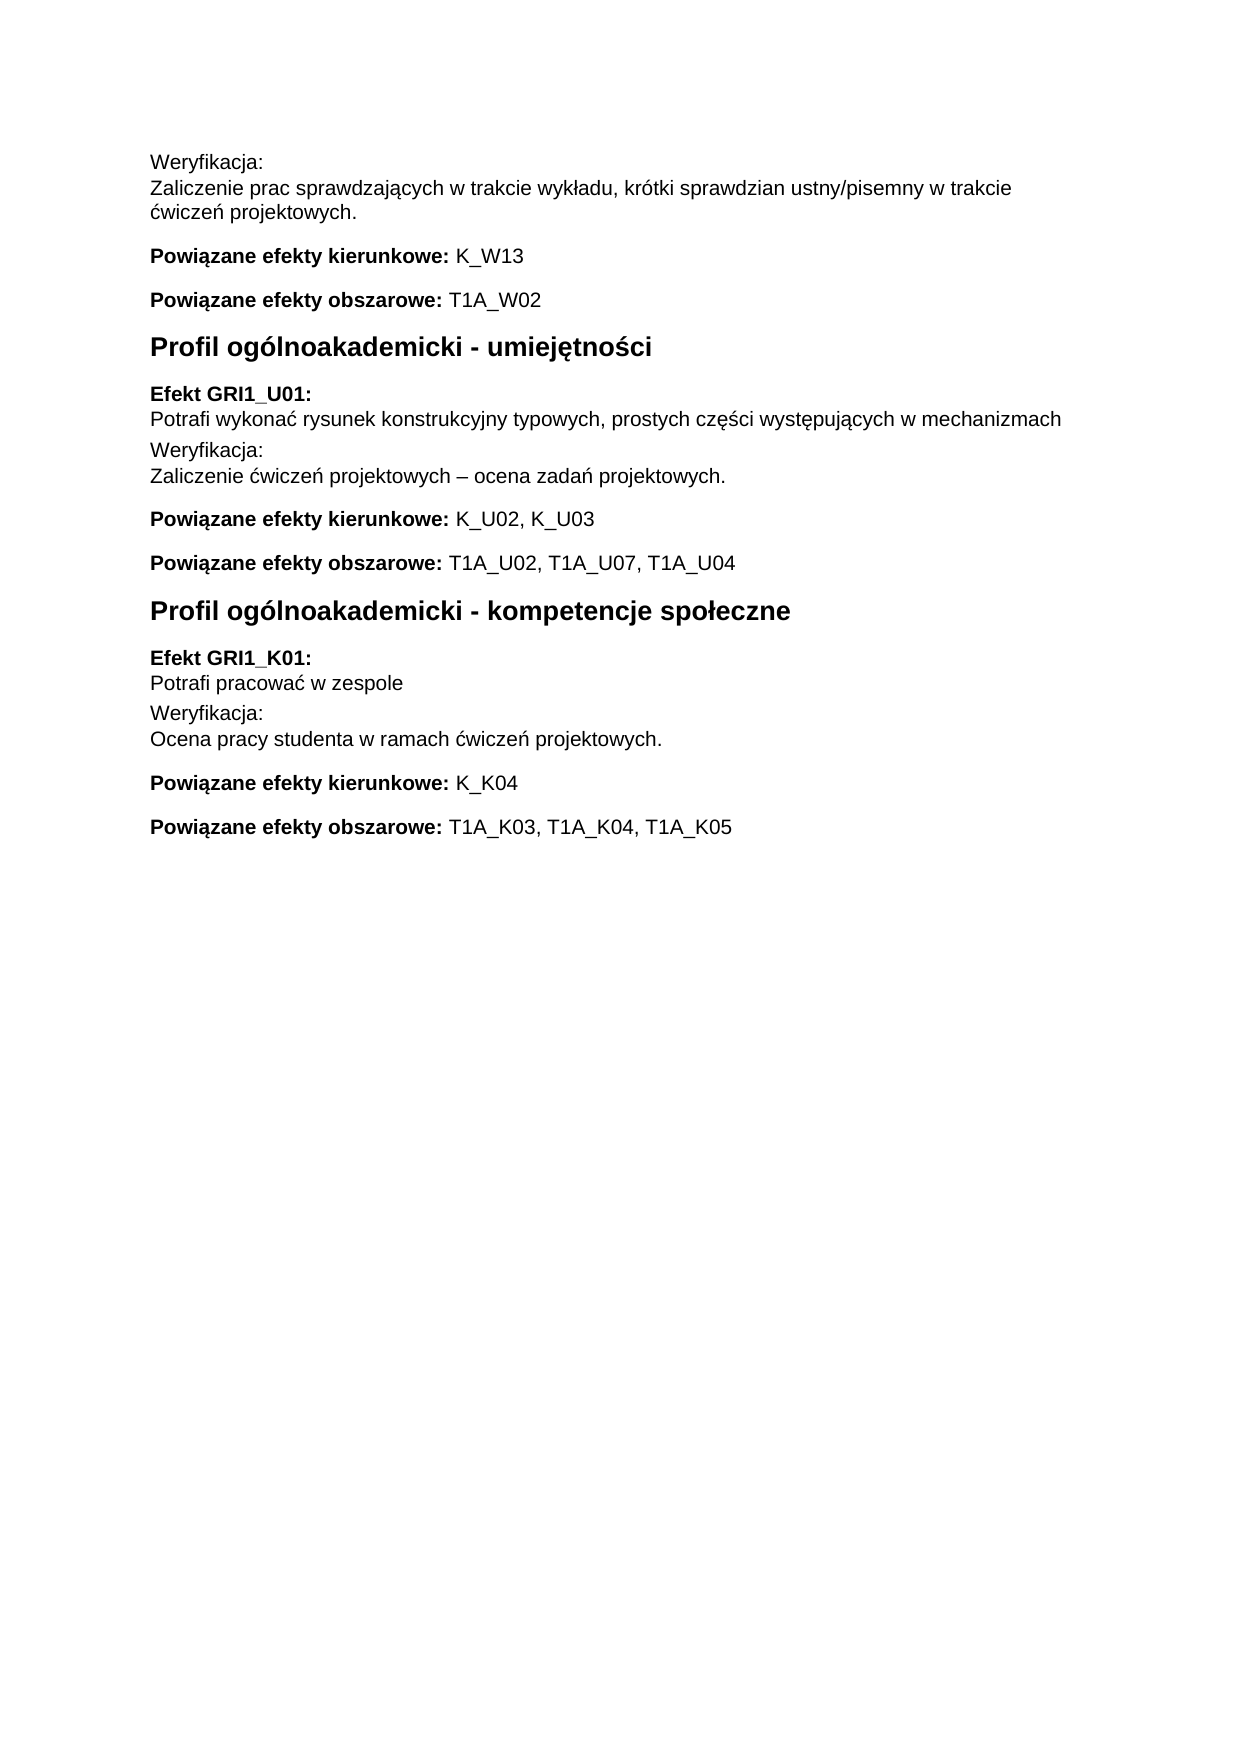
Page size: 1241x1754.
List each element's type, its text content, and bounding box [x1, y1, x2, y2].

text Efekt GRI1_U01: [150, 382, 1090, 406]
text Powiązane efekty kierunkowe: K_K04 [150, 771, 1090, 795]
text Potrafi wykonać rysunek konstrukcyjny typowych, prostych części występujących w mechanizmach [150, 407, 1090, 431]
text Powiązane efekty kierunkowe: K_W13 [150, 244, 1090, 268]
text Zaliczenie ćwiczeń projektowych – ocena zadań projektowych. [150, 463, 1090, 487]
text Weryfikacja: [150, 150, 1090, 174]
subtitle Profil ogólnoakademicki - kompetencje społeczne [150, 595, 1090, 626]
text Efekt GRI1_K01: [150, 646, 1090, 670]
subtitle Profil ogólnoakademicki - umiejętności [150, 331, 1090, 362]
text Weryfikacja: [150, 701, 1090, 725]
text Powiązane efekty obszarowe: T1A_K03, T1A_K04, T1A_K05 [150, 814, 1090, 838]
text Powiązane efekty obszarowe: T1A_W02 [150, 287, 1090, 311]
text Potrafi pracować w zespole [150, 671, 1090, 695]
text Ocena pracy studenta w ramach ćwiczeń projektowych. [150, 727, 1090, 751]
text Zaliczenie prac sprawdzających w trakcie wykładu, krótki sprawdzian ustny/pisemny w trakcie ćwiczeń projektowych. [150, 176, 1090, 224]
text Powiązane efekty kierunkowe: K_U02, K_U03 [150, 507, 1090, 531]
text Weryfikacja: [150, 437, 1090, 461]
text Powiązane efekty obszarowe: T1A_U02, T1A_U07, T1A_U04 [150, 551, 1090, 575]
